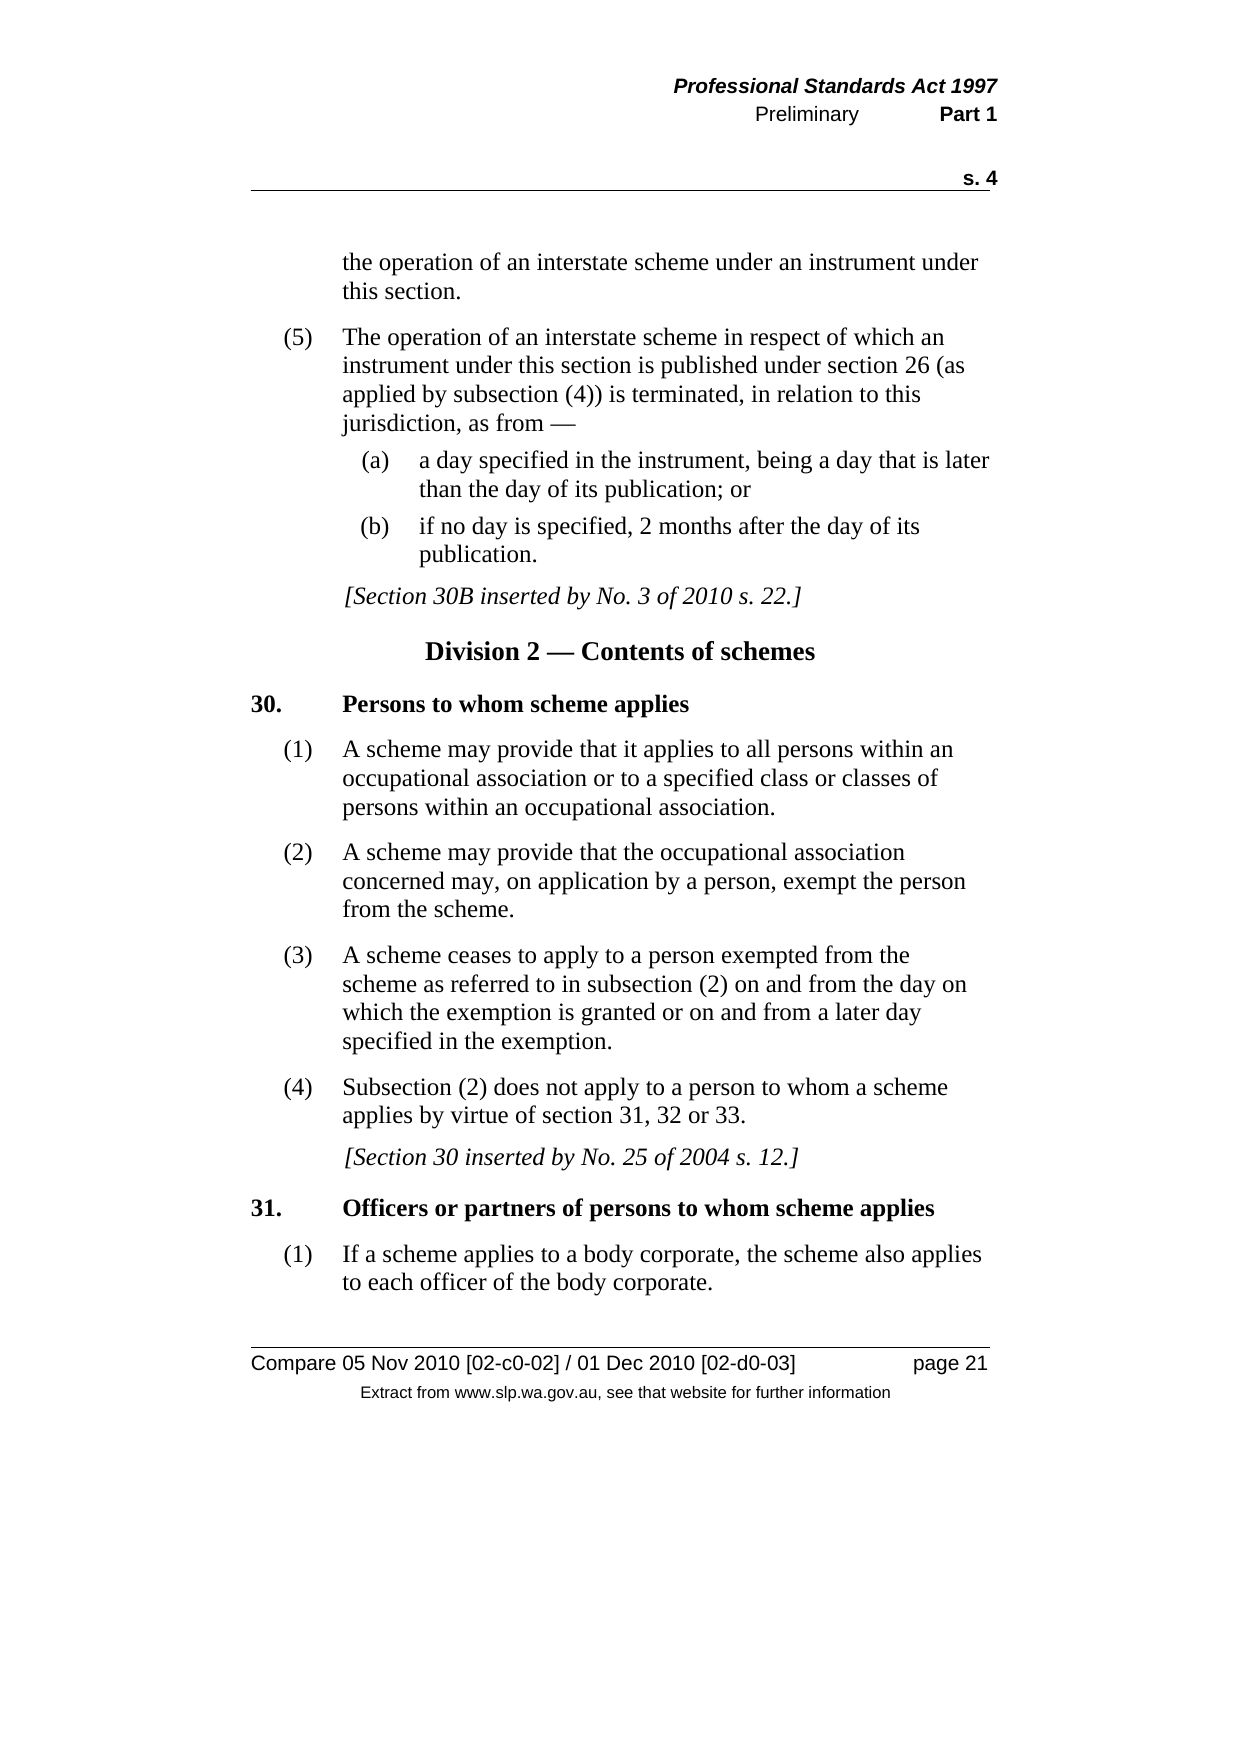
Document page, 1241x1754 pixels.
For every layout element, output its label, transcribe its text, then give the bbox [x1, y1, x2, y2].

text [Section 30 inserted by No. 25 of 2004 s. 12.] [251, 1142, 990, 1170]
text (1) If a scheme applies to a body corporate, the scheme also applies to each officer of the body corporate. [251, 1239, 990, 1296]
subtitle Division 2 — Contents of schemes [251, 634, 990, 666]
text (5) The operation of an interstate scheme in respect of which an instrument under this section is published under section 26 (as applied by subsection (4)) is terminated, in relation to this jurisdiction, as from — [251, 322, 990, 437]
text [251, 247, 990, 305]
subtitle 30. Persons to whom scheme applies [251, 689, 990, 717]
text (1) A scheme may provide that it applies to all persons within an occupational association or to a specified class or classes of persons within an occupational association. [251, 734, 990, 820]
text (b) if no day is specified, 2 months after the day of its publication. [251, 511, 990, 568]
text (a) a day specified in the instrument, being a day that is later than the day of its publication; or [251, 445, 990, 502]
subtitle 31. Officers or partners of persons to whom scheme applies [251, 1193, 990, 1222]
text (2) A scheme may provide that the occupational association concerned may, on application by a person, exempt the person from the scheme. [251, 837, 990, 923]
text (3) A scheme ceases to apply to a person exempted from the scheme as referred to in subsection (2) on and from the day on which the exemption is granted or on and from a later day specified in the exemption. [251, 940, 990, 1055]
text (4) Subsection (2) does not apply to a person to whom a scheme applies by virtue of section 31, 32 or 33. [251, 1072, 990, 1129]
text [Section 30B inserted by No. 3 of 2010 s. 22.] [251, 581, 990, 609]
